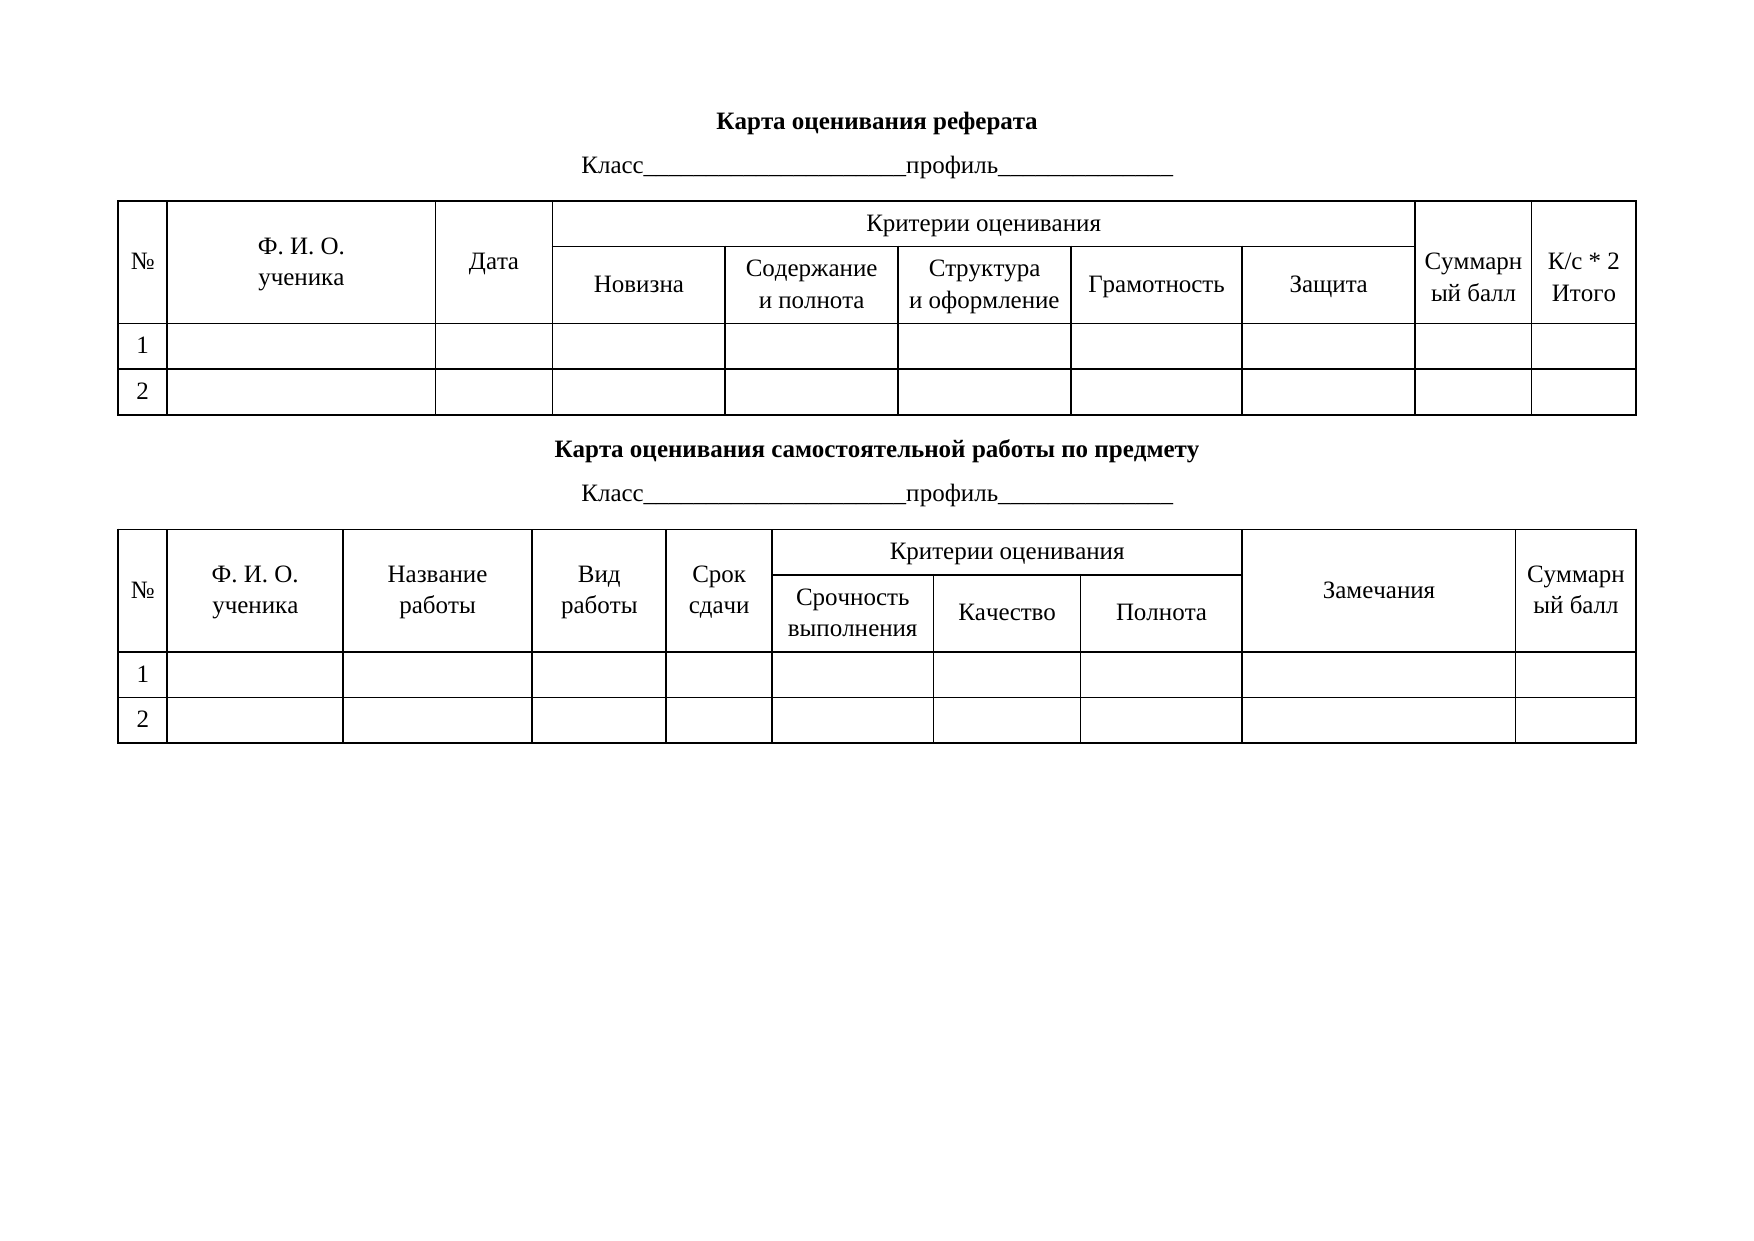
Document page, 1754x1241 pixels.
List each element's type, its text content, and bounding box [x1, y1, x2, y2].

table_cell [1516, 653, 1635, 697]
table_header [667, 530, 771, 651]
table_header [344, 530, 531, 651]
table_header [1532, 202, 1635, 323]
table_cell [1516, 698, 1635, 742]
text Карта оценивания самостоятельной работы по предмету [118, 434, 1636, 463]
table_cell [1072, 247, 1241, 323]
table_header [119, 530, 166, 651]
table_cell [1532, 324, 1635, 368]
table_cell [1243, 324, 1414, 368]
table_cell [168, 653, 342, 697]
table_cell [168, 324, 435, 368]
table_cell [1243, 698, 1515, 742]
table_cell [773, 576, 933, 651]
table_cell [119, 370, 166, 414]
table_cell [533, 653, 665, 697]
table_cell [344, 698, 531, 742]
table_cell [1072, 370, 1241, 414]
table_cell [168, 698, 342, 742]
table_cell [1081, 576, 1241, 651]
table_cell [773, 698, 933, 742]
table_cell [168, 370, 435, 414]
text Класс_____________________профиль______________ [118, 150, 1636, 179]
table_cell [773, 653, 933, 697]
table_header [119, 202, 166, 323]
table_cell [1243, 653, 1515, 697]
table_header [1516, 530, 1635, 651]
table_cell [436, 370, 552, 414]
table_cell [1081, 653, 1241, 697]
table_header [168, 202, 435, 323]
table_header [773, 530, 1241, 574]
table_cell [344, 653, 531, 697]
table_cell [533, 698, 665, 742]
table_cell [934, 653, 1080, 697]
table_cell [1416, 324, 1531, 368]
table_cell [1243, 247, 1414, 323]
text Класс_____________________профиль______________ [118, 478, 1636, 507]
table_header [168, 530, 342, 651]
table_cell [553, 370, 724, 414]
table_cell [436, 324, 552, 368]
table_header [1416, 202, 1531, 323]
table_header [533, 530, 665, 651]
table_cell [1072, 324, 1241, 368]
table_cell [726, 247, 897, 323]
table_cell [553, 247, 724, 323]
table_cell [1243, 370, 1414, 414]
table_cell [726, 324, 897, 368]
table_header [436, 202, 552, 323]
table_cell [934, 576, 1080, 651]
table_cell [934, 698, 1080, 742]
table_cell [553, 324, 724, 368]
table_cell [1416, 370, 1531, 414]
text Карта оценивания реферата [118, 106, 1636, 134]
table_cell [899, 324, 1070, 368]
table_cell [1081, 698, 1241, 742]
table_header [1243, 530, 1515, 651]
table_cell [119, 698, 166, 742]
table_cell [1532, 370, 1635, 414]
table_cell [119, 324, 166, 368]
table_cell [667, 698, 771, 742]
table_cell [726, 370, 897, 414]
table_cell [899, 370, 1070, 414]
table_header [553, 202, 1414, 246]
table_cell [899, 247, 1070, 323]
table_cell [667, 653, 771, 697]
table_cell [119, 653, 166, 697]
